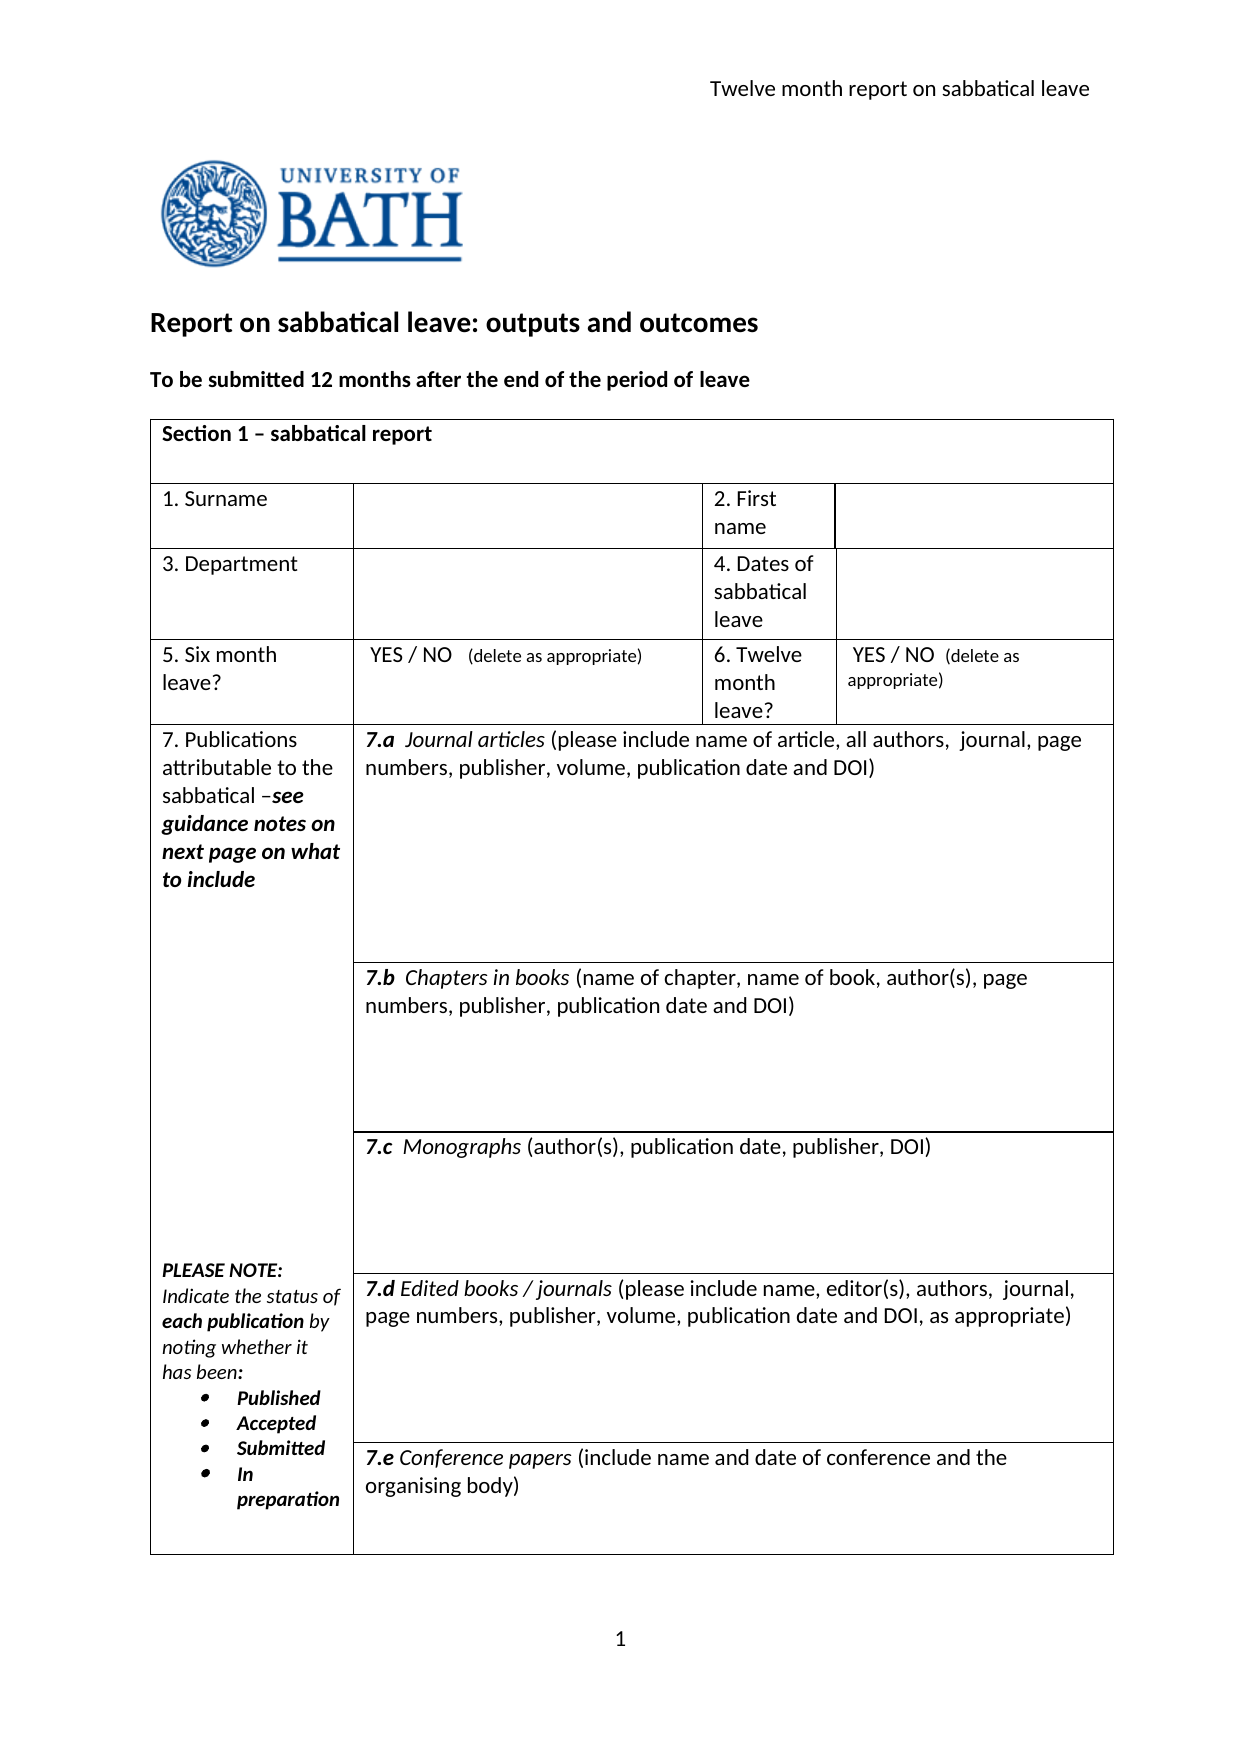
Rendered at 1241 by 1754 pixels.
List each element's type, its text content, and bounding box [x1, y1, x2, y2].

table_cell [354, 484, 702, 548]
table_cell 7.c Monographs (author(s), publication date, publisher, DOI) [354, 1133, 1113, 1273]
text To be submitted 12 months after the end of the period of leave [150, 366, 1090, 393]
table_cell 1. Surname [151, 484, 353, 548]
table_cell 7.a Journal articles (please include name of article, all authors, journal, page numbers, publisher, volume, publication date and DOI) [354, 725, 1113, 962]
table_cell 7. Publications attributable to the sabbatical –see guidance notes on next page on what to include PLEASE NOTE: Indicate the status of each publication by noting whether it has been: Published Accepted Submitted In preparation [151, 725, 353, 1554]
table_cell 6. Twelve month leave? [703, 640, 836, 724]
table_cell 4. Dates of sabbatical leave [703, 549, 836, 639]
table_cell 7.d Edited books / journals (please include name, editor(s), authors, journal, page numbers, publisher, volume, publication date and DOI, as appropriate) [354, 1274, 1113, 1442]
table_cell 3. Department [151, 549, 353, 639]
table_cell 7.b Chapters in books (name of chapter, name of book, author(s), page numbers, publisher, publication date and DOI) [354, 963, 1113, 1131]
picture [150, 150, 463, 279]
table_cell 2. First name [703, 484, 834, 548]
table_header Section 1 – sabbatical report [151, 420, 1113, 483]
text Report on sabbatical leave: outputs and outcomes [150, 304, 1090, 339]
table_cell YES / NO (delete as appropriate) [354, 640, 702, 724]
table_cell 5. Six month leave? [151, 640, 353, 724]
table_cell [354, 549, 702, 639]
table_cell 7.e Conference papers (include name and date of conference and the organising body) [354, 1443, 1113, 1554]
table_cell YES / NO (delete as appropriate) [837, 640, 1113, 724]
table_cell [836, 484, 1113, 548]
table_cell [837, 549, 1113, 639]
